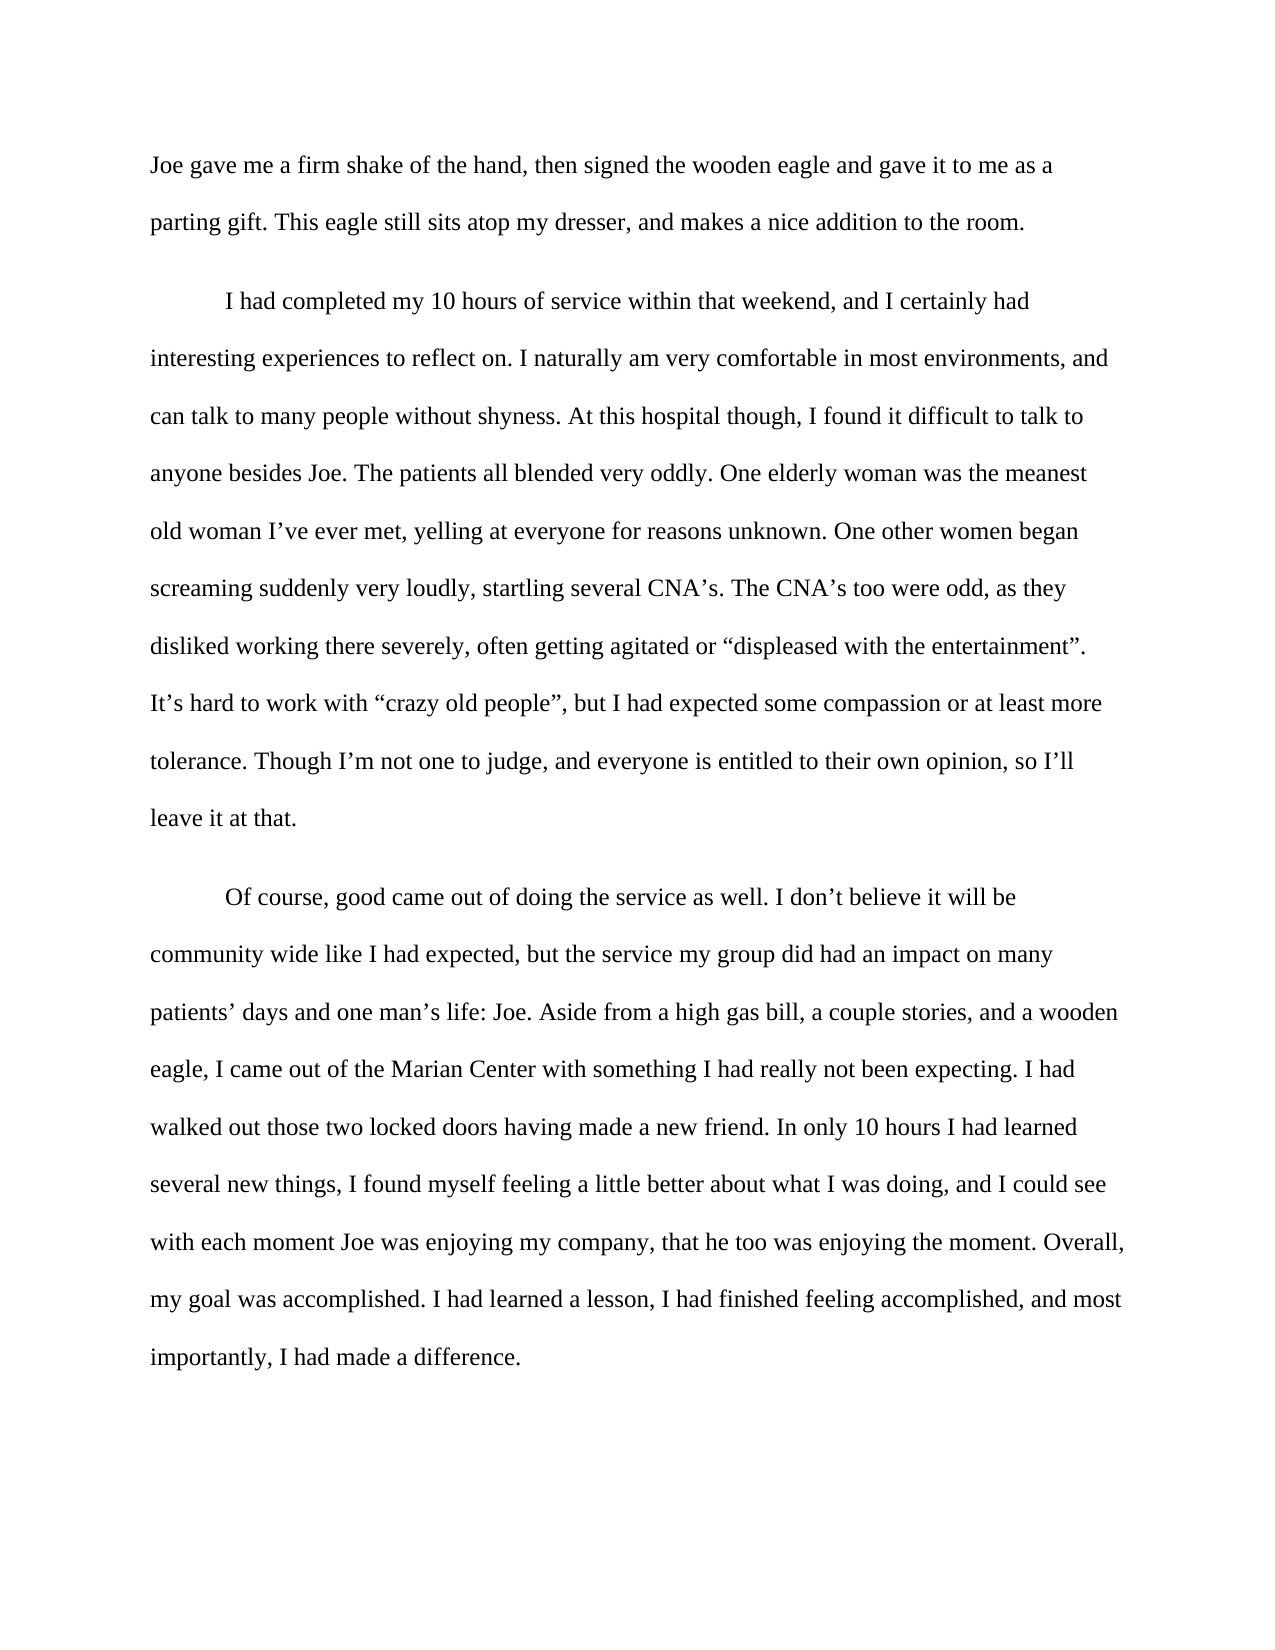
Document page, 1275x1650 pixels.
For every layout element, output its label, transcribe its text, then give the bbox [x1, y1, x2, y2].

text Of course, good came out of doing the service as well. I don’t believe it will be community wide like I had expected, but the service my group did had an impact on many patients’ days and one man’s life: Joe. Aside from a high gas bill, a couple stories, and a wooden eagle, I came out of the Marian Center with something I had really not been expecting. I had walked out those two locked doors having made a new friend. In only 10 hours I had learned several new things, I found myself feeling a little better about what I was doing, and I could see with each moment Joe was enjoying my company, that he too was enjoying the moment. Overall, my goal was accomplished. I had learned a lesson, I had finished feeling accomplished, and most importantly, I had made a difference. [150, 882, 1125, 1370]
text I had completed my 10 hours of service within that weekend, and I certainly had interesting experiences to reflect on. I naturally am very comfortable in most environments, and can talk to many people without shyness. At this hospital though, I found it difficult to talk to anyone besides Joe. The patients all blended very oddly. One elderly woman was the meanest old woman I’ve ever met, yelling at everyone for reasons unknown. One other women began screaming suddenly very loudly, startling several CNA’s. The CNA’s too were odd, as they disliked working there severely, often getting agitated or “displeased with the entertainment”. It’s hard to work with “crazy old people”, but I had expected some compassion or at least more tolerance. Though I’m not one to judge, and everyone is entitled to their own opinion, so I’ll leave it at that. [150, 286, 1125, 832]
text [150, 150, 1125, 236]
